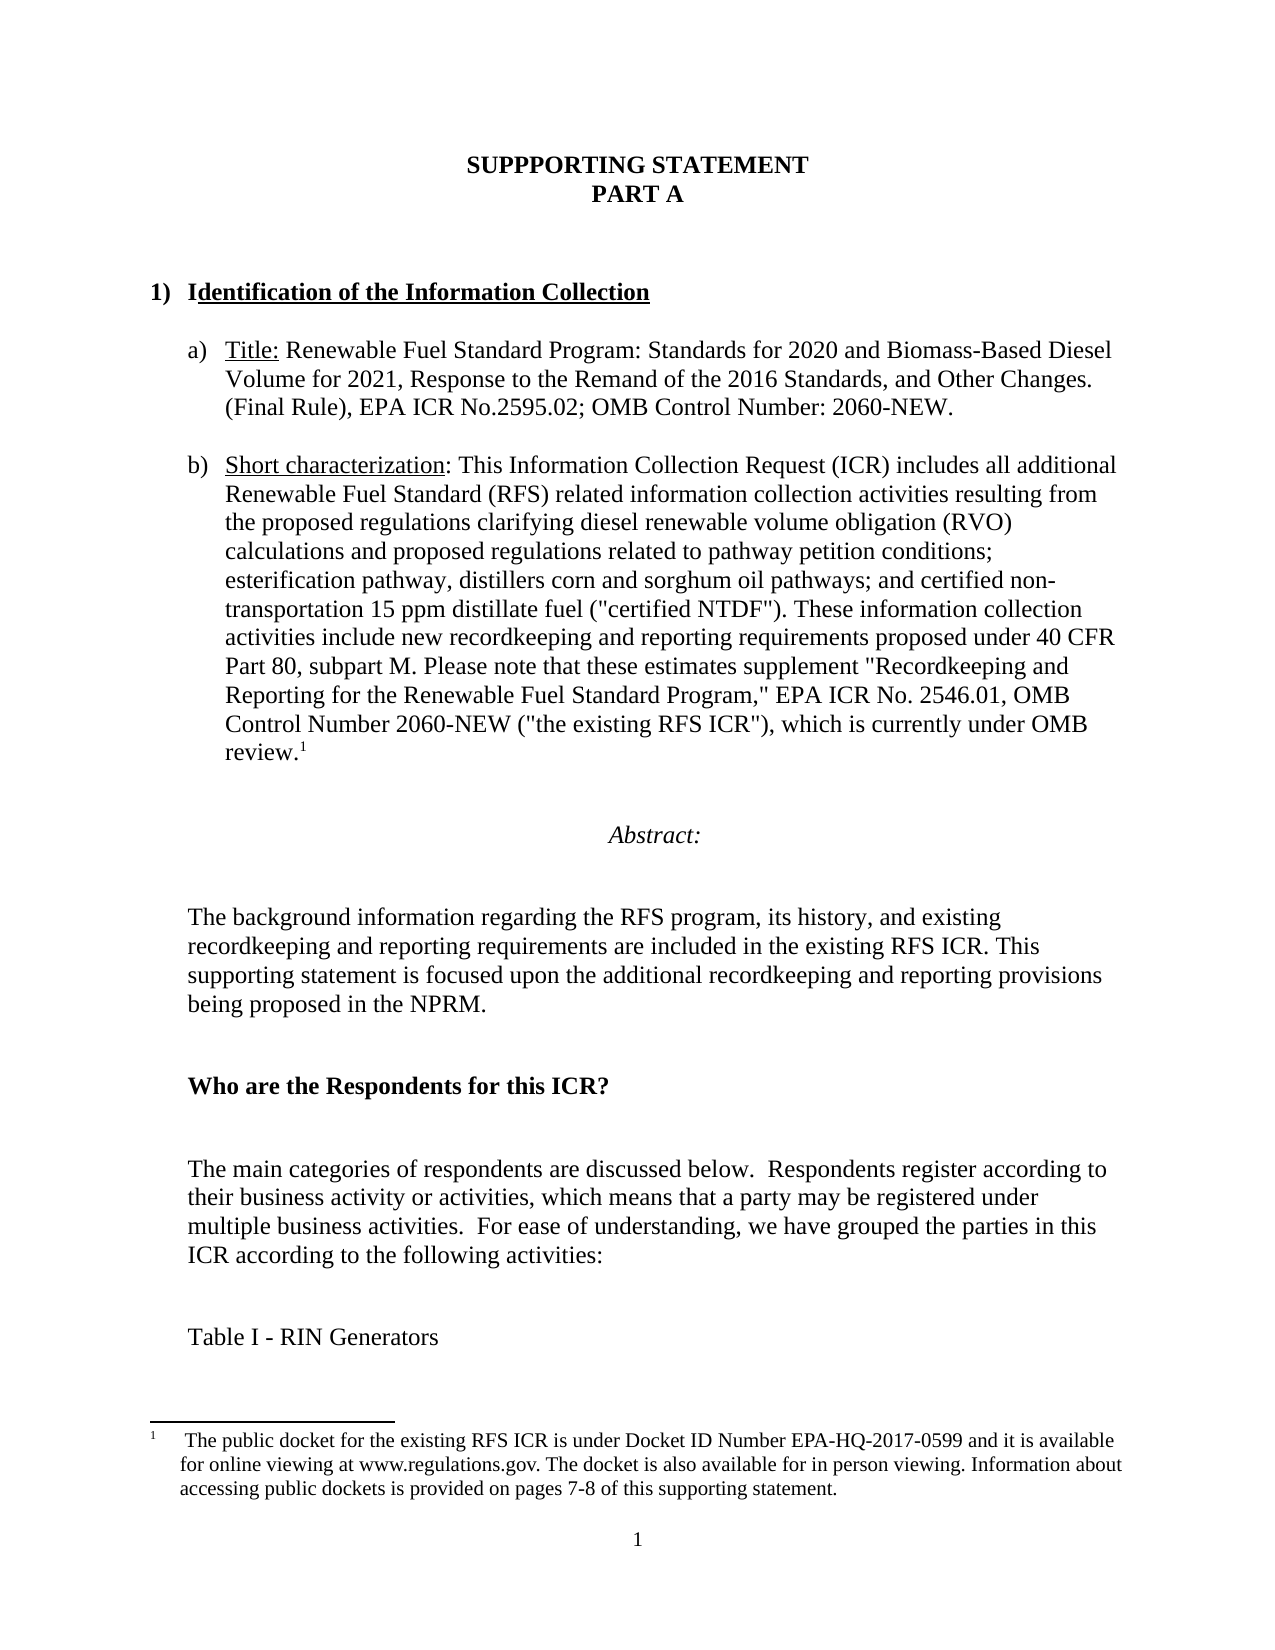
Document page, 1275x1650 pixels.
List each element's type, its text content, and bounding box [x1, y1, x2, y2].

text PART A [150, 179, 1125, 207]
subtitle SUPPPORTING STATEMENT [150, 150, 1125, 179]
list Title: Renewable Fuel Standard Program: Standards for 2020 and Biomass-Based Diesel Volume for 2021, Response to the Remand of the 2016 Standards, and Other Changes. (Final Rule), EPA ICR No.2595.02; OMB Control Number: 2060-NEW. [187, 335, 1125, 421]
text Table I - RIN Generators [187, 1322, 1125, 1351]
list Short characterization: This Information Collection Request (ICR) includes all additional Renewable Fuel Standard (RFS) related information collection activities resulting from the proposed regulations clarifying diesel renewable volume obligation (RVO) calculations and proposed regulations related to pathway petition conditions; esterification pathway, distillers corn and sorghum oil pathways; and certified non-transportation 15 ppm distillate fuel ("certified NTDF"). These information collection activities include new recordkeeping and reporting requirements proposed under 40 CFR Part 80, subpart M. Please note that these estimates supplement "Recordkeeping and Reporting for the Renewable Fuel Standard Program," EPA ICR No. 2546.01, OMB Control Number 2060-NEW ("the existing RFS ICR"), which is currently under OMB review. [187, 450, 1125, 766]
text Who are the Respondents for this ICR? [187, 1071, 1125, 1100]
text Abstract: [187, 820, 1125, 849]
text The background information regarding the RFS program, its history, and existing recordkeeping and reporting requirements are included in the existing RFS ICR. This supporting statement is focused upon the additional recordkeeping and reporting provisions being proposed in the NPRM. [187, 902, 1125, 1017]
list Identification of the Information Collection [150, 277, 1125, 306]
text The main categories of respondents are discussed below. Respondents register according to their business activity or activities, which means that a party may be registered under multiple business activities. For ease of understanding, we have grouped the parties in this ICR according to the following activities: [187, 1154, 1125, 1269]
